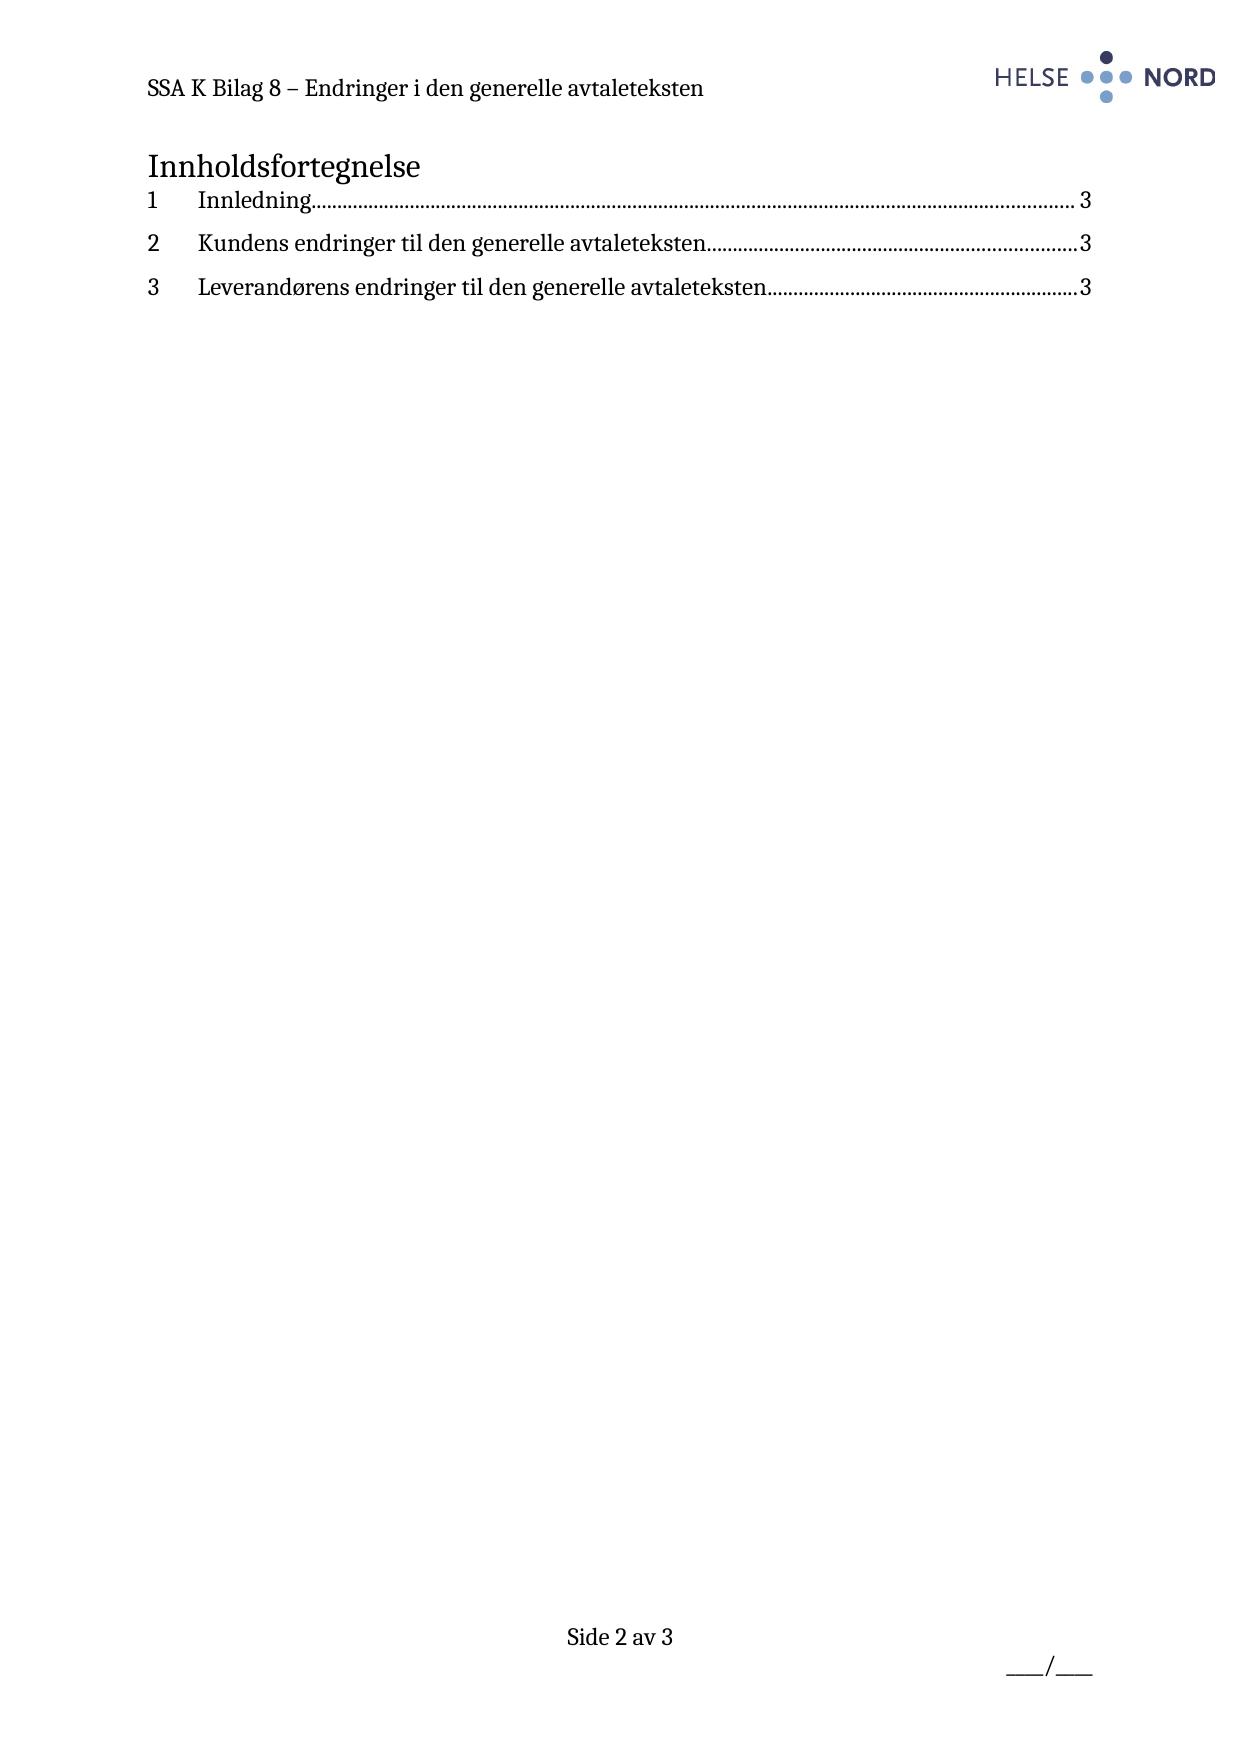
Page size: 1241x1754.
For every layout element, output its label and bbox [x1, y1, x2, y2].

picture [996, 51, 1215, 103]
